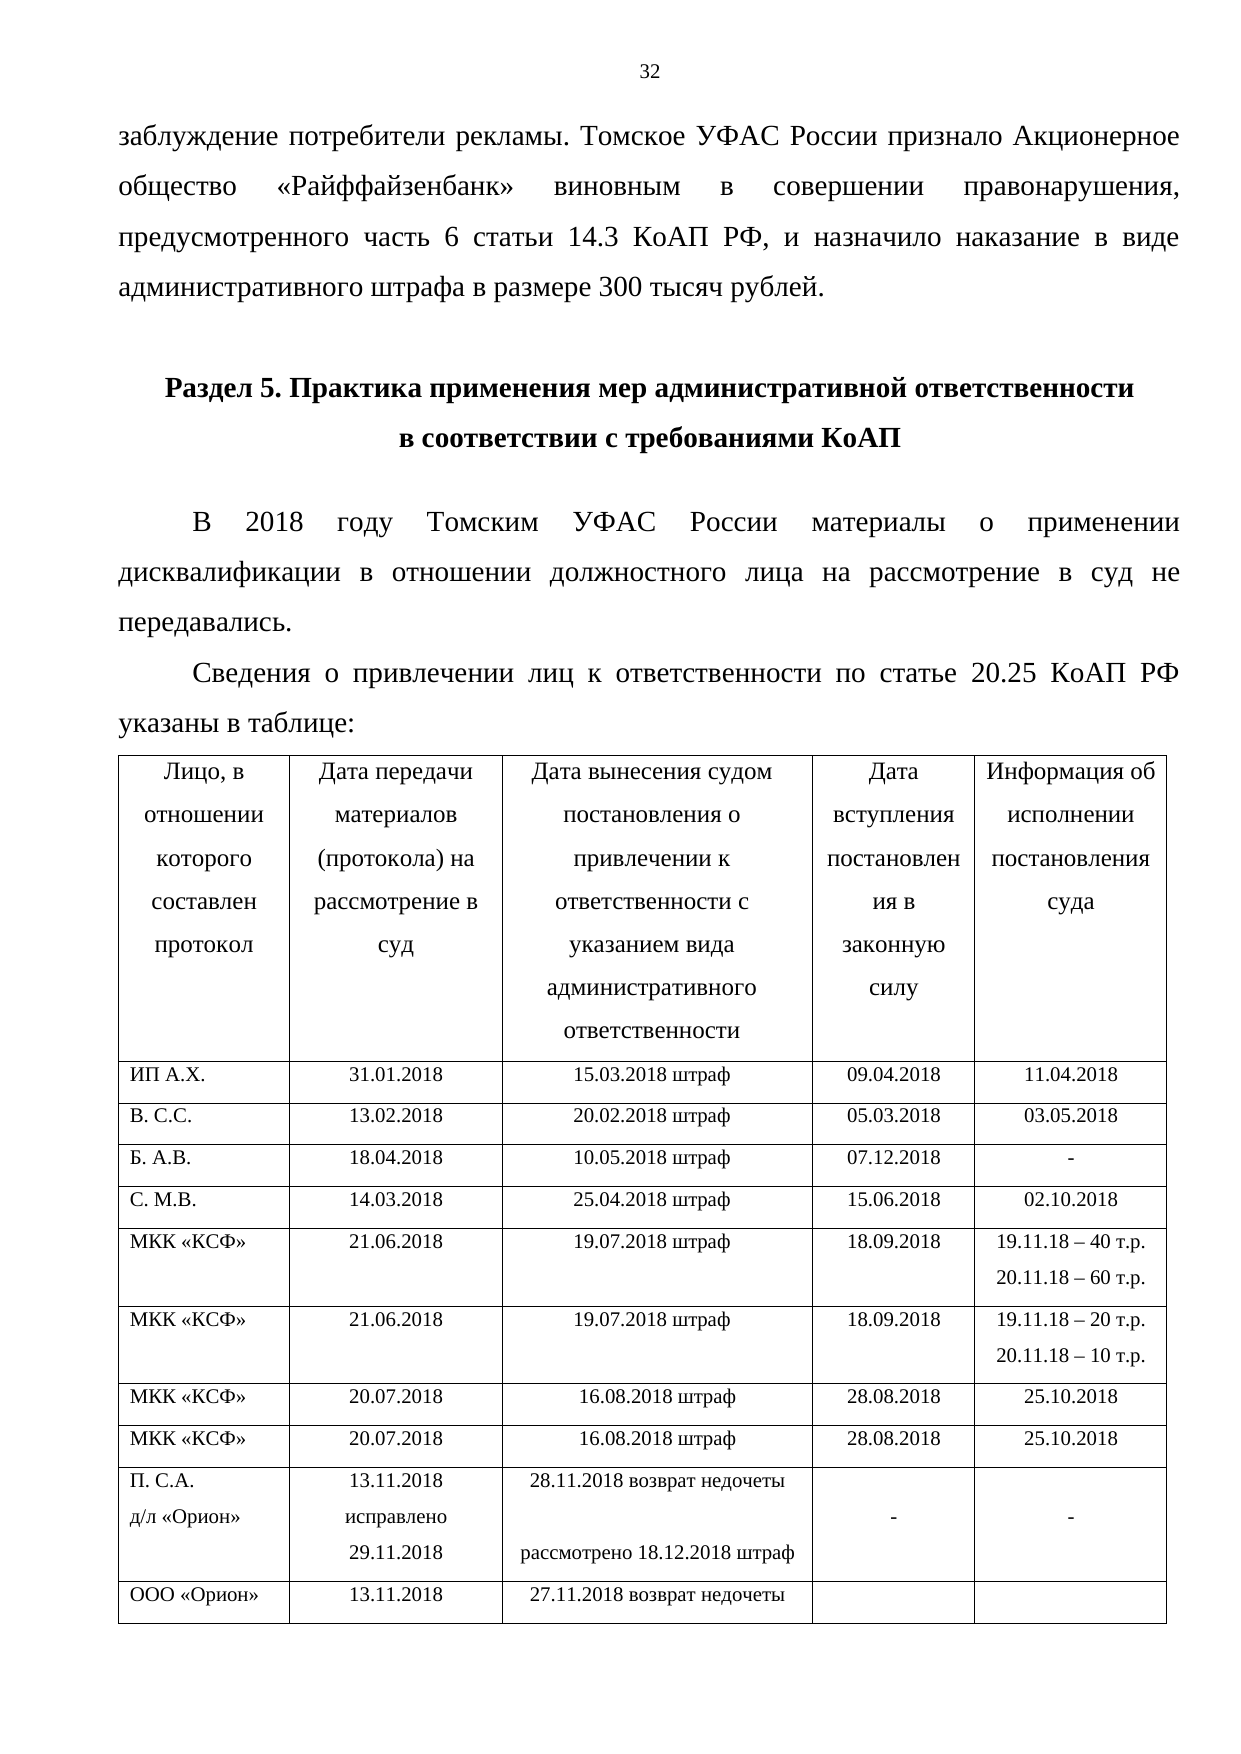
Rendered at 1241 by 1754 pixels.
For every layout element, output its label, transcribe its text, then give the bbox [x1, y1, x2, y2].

table_cell 19.07.2018 штраф [503, 1307, 812, 1383]
subtitle Раздел 5. Практика применения мер административной ответственности в соответствии с требованиями КоАП [118, 370, 1181, 453]
table_cell 16.08.2018 штраф [503, 1426, 812, 1467]
table_cell 21.06.2018 [290, 1307, 502, 1383]
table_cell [290, 1582, 502, 1622]
table_cell МКК «КСФ» [119, 1384, 289, 1425]
table_cell 25.04.2018 штраф [503, 1187, 812, 1228]
table_header Информация об исполнении постановления суда [975, 756, 1166, 1061]
table_cell 31.01.2018 [290, 1062, 502, 1102]
table_header Дата вступления постановления в законную силу [813, 756, 974, 1061]
table_cell - [813, 1468, 974, 1581]
table_cell 20.07.2018 [290, 1384, 502, 1425]
table_cell 07.12.2018 [813, 1145, 974, 1186]
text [118, 118, 1181, 303]
text В 2018 году Томским УФАС России материалы о применении дисквалификации в отношении должностного лица на рассмотрение в суд не передавались. [118, 504, 1181, 638]
table_cell 13.11.2018 исправлено 29.11.2018 [290, 1468, 502, 1581]
table_cell 19.11.18 – 40 т.р. 20.11.18 – 60 т.р. [975, 1229, 1166, 1306]
table_cell 20.07.2018 [290, 1426, 502, 1467]
table_cell 11.04.2018 [975, 1062, 1166, 1102]
table_cell МКК «КСФ» [119, 1229, 289, 1306]
table_cell 28.08.2018 [813, 1384, 974, 1425]
table_cell 16.08.2018 штраф [503, 1384, 812, 1425]
table_cell 28.11.2018 возврат недочеты рассмотрено 18.12.2018 штраф [503, 1468, 812, 1581]
table_cell С. М.В. [119, 1187, 289, 1228]
text Сведения о привлечении лиц к ответственности по статье 20.25 КоАП РФ указаны в таблице: [118, 655, 1181, 739]
table_cell 25.10.2018 [975, 1426, 1166, 1467]
table_header Дата передачи материалов (протокола) на рассмотрение в суд [290, 756, 502, 1061]
table_cell 18.09.2018 [813, 1307, 974, 1383]
table_cell 20.02.2018 штраф [503, 1104, 812, 1144]
table_cell Б. А.В. [119, 1145, 289, 1186]
table_cell 28.08.2018 [813, 1426, 974, 1467]
table_cell В. С.С. [119, 1104, 289, 1144]
table_cell 14.03.2018 [290, 1187, 502, 1228]
table_cell - [975, 1582, 1166, 1622]
table_cell - [975, 1145, 1166, 1186]
table_cell 15.06.2018 [813, 1187, 974, 1228]
table_cell 18.09.2018 [813, 1229, 974, 1306]
table_cell МКК «КСФ» [119, 1307, 289, 1383]
table_cell 05.03.2018 [813, 1104, 974, 1144]
table_header Дата вынесения судом постановления о привлечении к ответственности с указанием вида административного ответственности [503, 756, 812, 1061]
table_cell П. С.А. д/л «Орион» [119, 1468, 289, 1581]
table_cell 21.06.2018 [290, 1229, 502, 1306]
table_cell 15.03.2018 штраф [503, 1062, 812, 1102]
table_cell 13.02.2018 [290, 1104, 502, 1144]
table_cell - [975, 1468, 1166, 1581]
table_cell МКК «КСФ» [119, 1426, 289, 1467]
table_cell 19.07.2018 штраф [503, 1229, 812, 1306]
table_cell ООО «Орион» [119, 1582, 289, 1622]
table_cell - [813, 1582, 974, 1622]
table_cell 10.05.2018 штраф [503, 1145, 812, 1186]
table_cell 03.05.2018 [975, 1104, 1166, 1144]
table_cell 18.04.2018 [290, 1145, 502, 1186]
table_cell 02.10.2018 [975, 1187, 1166, 1228]
table_cell 19.11.18 – 20 т.р. 20.11.18 – 10 т.р. [975, 1307, 1166, 1383]
table_cell 25.10.2018 [975, 1384, 1166, 1425]
table_cell 09.04.2018 [813, 1062, 974, 1102]
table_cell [503, 1582, 812, 1622]
table_cell ИП А.Х. [119, 1062, 289, 1102]
table_header Лицо, в отношении которого составлен протокол [119, 756, 289, 1061]
